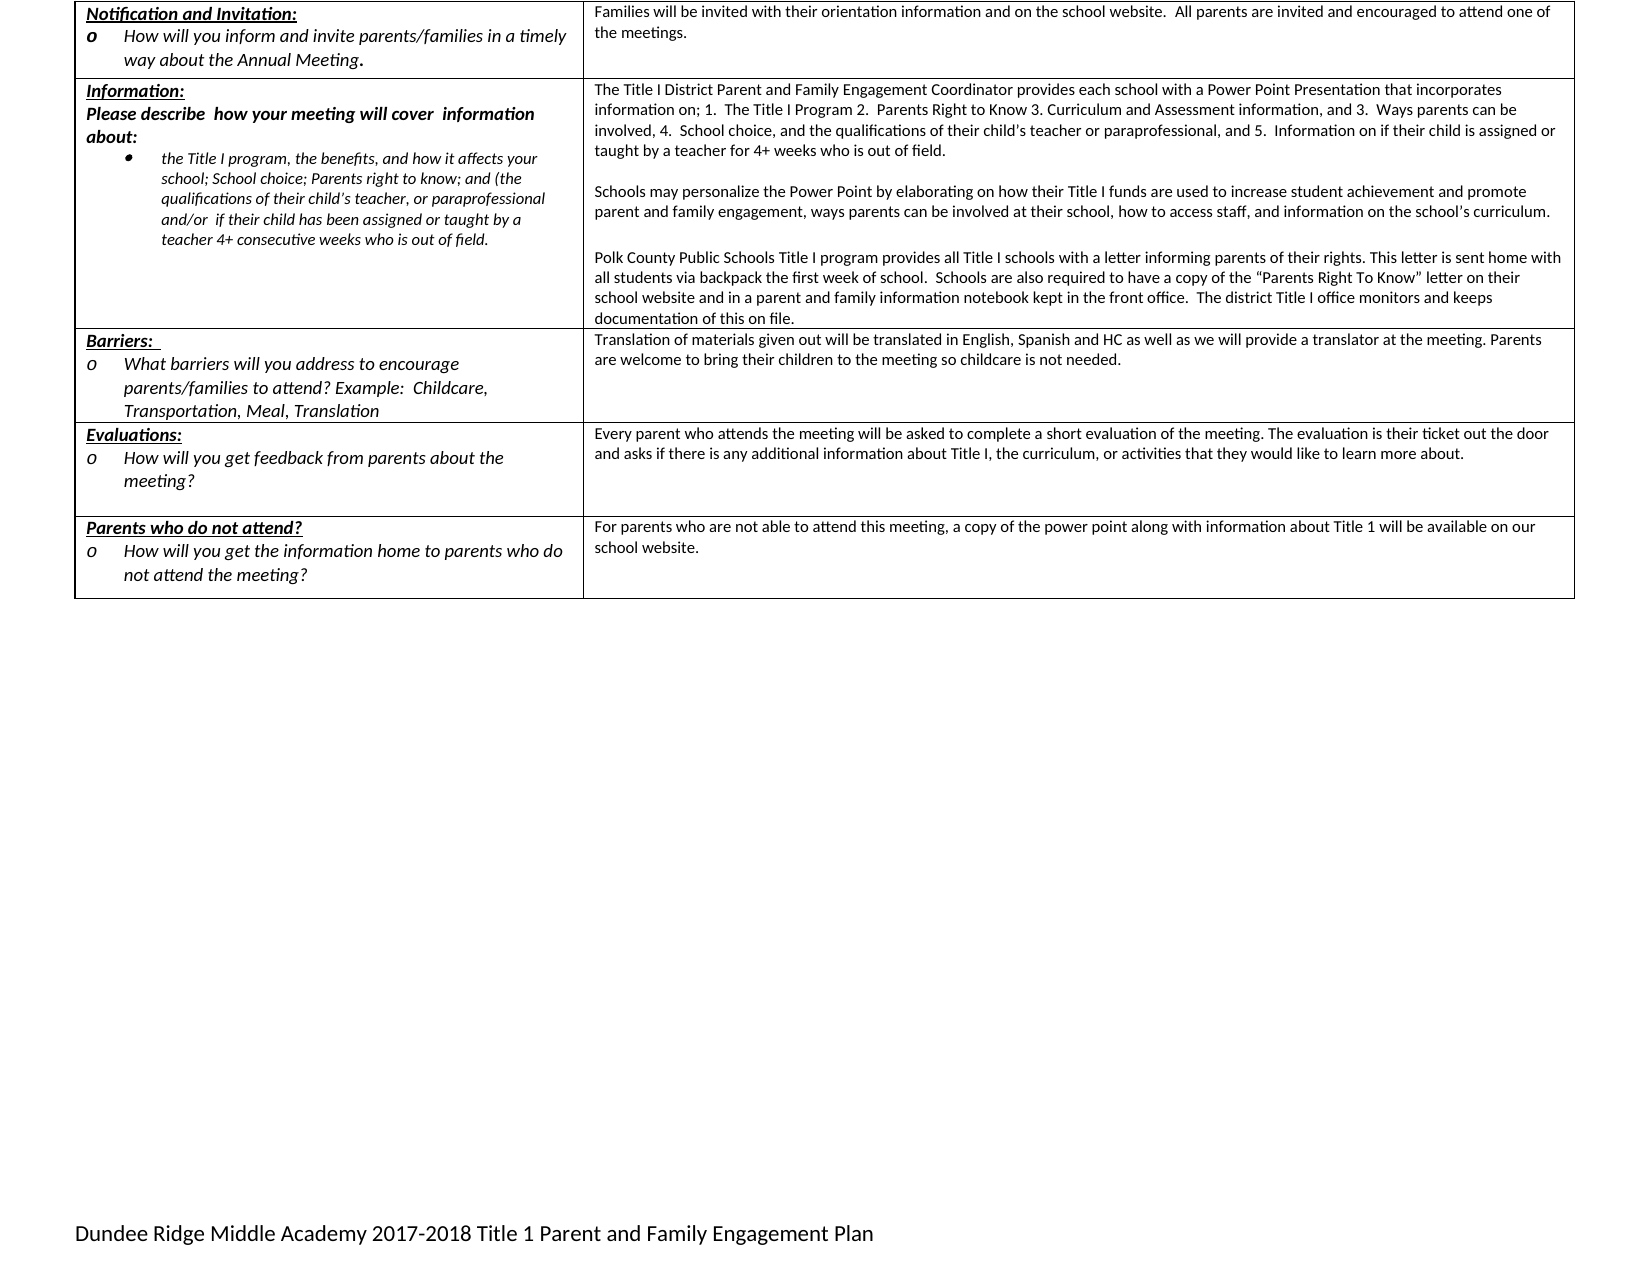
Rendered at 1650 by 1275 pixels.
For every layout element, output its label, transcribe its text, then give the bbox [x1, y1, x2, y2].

table_cell The Title I District Parent and Family Engagement Coordinator provides each school with a Power Point Presentation that incorporates information on; 1. The Title I Program 2. Parents Right to Know 3. Curriculum and Assessment information, and 3. Ways parents can be involved, 4. School choice, and the qualifications of their child’s teacher or paraprofessional, and 5. Information on if their child is assigned or taught by a teacher for 4+ weeks who is out of field. Schools may personalize the Power Point by elaborating on how their Title I funds are used to increase student achievement and promote parent and family engagement, ways parents can be involved at their school, how to access staff, and information on the school’s curriculum. Polk County Public Schools Title I program provides all Title I schools with a letter informing parents of their rights. This letter is sent home with all students via backpack the first week of school. Schools are also required to have a copy of the “Parents Right To Know” letter on their school website and in a parent and family information notebook kept in the front office. The district Title I office monitors and keeps documentation of this on file. [584, 79, 1574, 328]
table_cell For parents who are not able to attend this meeting, a copy of the power point along with information about Title 1 will be available on our school website. [584, 517, 1574, 597]
table_cell Parents who do not attend? How will you get the information home to parents who do not attend the meeting? [76, 517, 583, 597]
table_cell Notification and Invitation: How will you inform and invite parents/families in a timely way about the Annual Meeting. [76, 2, 583, 78]
table_cell Families will be invited with their orientation information and on the school website. All parents are invited and encouraged to attend one of the meetings. [584, 2, 1574, 78]
table_cell Evaluations: How will you get feedback from parents about the meeting? [76, 423, 583, 516]
table_cell Barriers: What barriers will you address to encourage parents/families to attend? Example: Childcare, Transportation, Meal, Translation [76, 329, 583, 422]
table_cell Every parent who attends the meeting will be asked to complete a short evaluation of the meeting. The evaluation is their ticket out the door and asks if there is any additional information about Title I, the curriculum, or activities that they would like to learn more about. [584, 423, 1574, 516]
table_cell Information: Please describe how your meeting will cover information about: the Title I program, the benefits, and how it affects your school; School choice; Parents right to know; and (the qualifications of their child’s teacher, or paraprofessional and/or if their child has been assigned or taught by a teacher 4+ consecutive weeks who is out of field. [76, 79, 583, 328]
table_cell Translation of materials given out will be translated in English, Spanish and HC as well as we will provide a translator at the meeting. Parents are welcome to bring their children to the meeting so childcare is not needed. [584, 329, 1574, 422]
